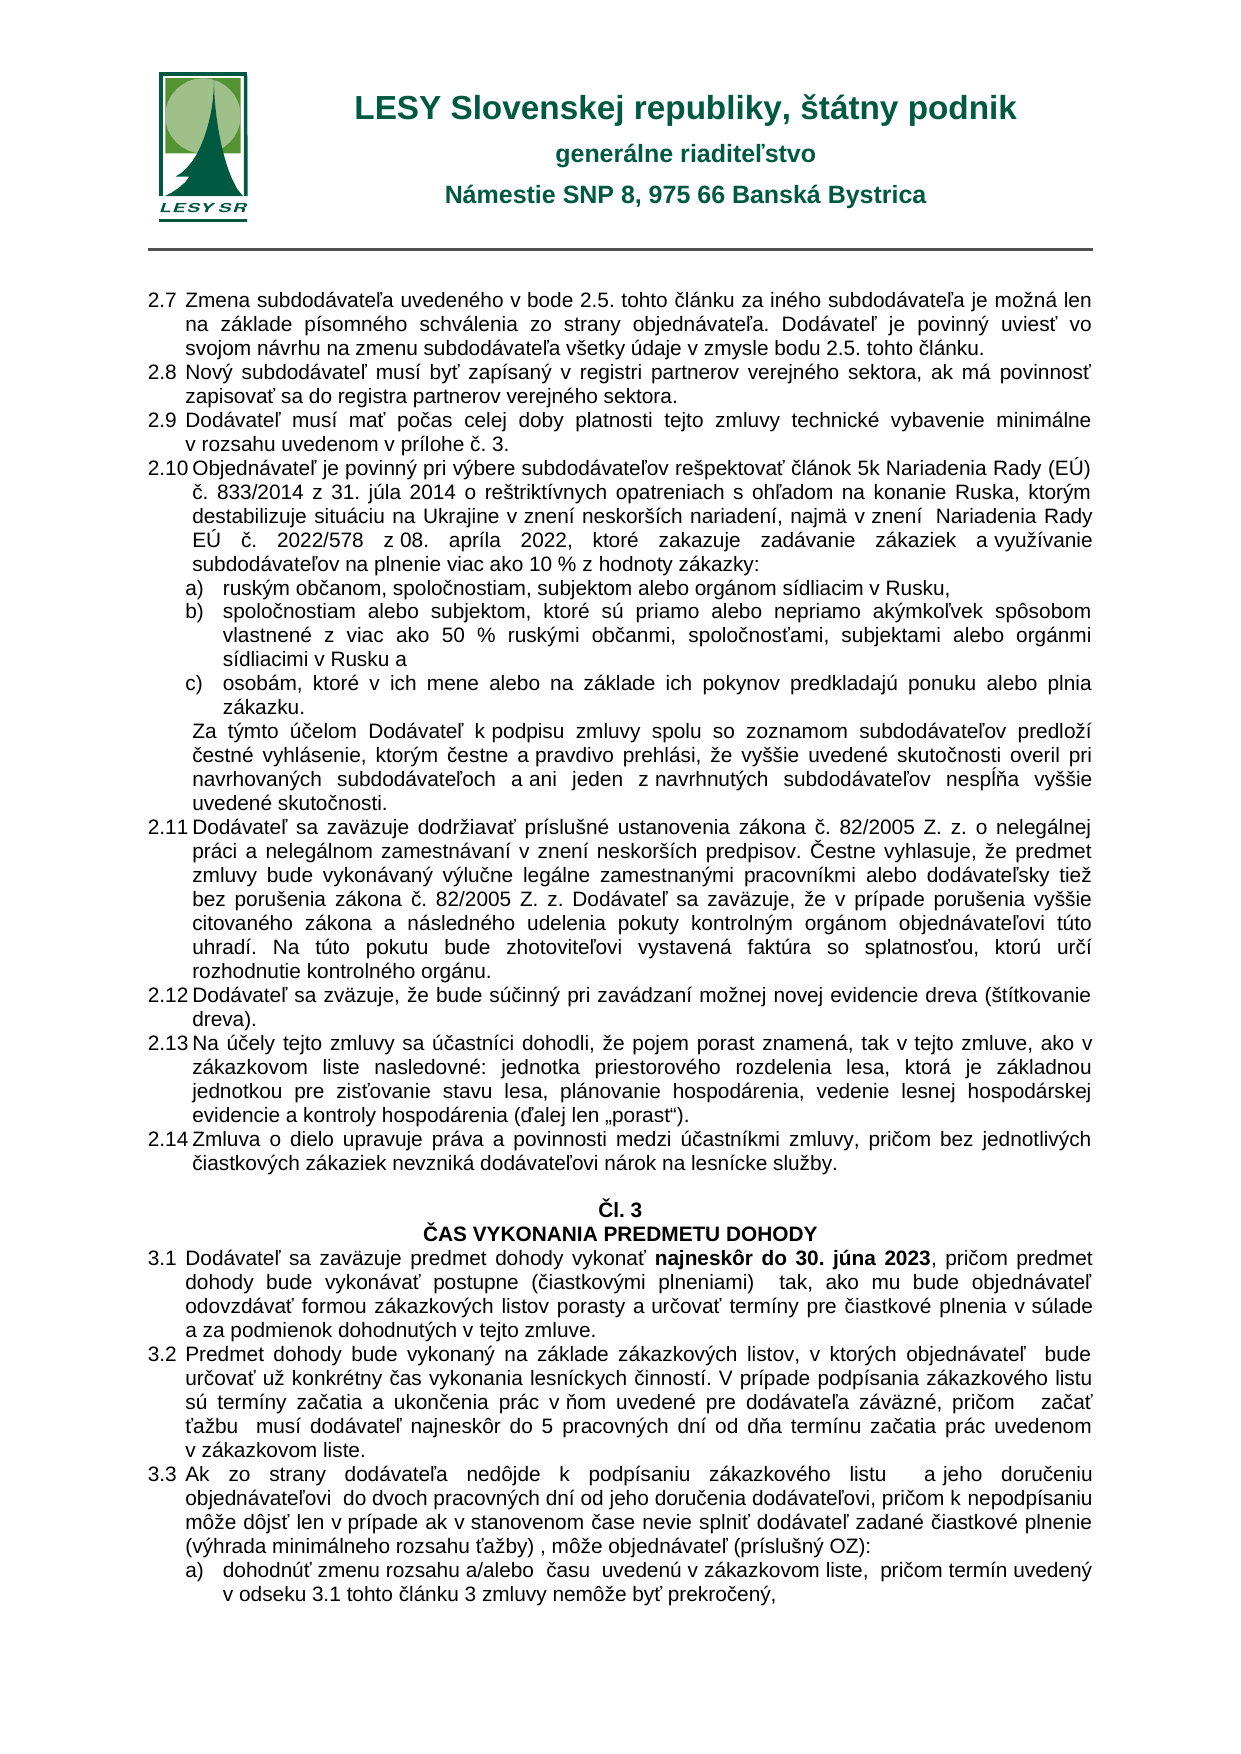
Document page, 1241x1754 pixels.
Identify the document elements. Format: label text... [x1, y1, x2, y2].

list Na účely tejto zmluvy sa účastníci dohodli, že pojem porast znamená, tak v tejto zmluve, ako v zákazkovom liste nasledovné: jednotka priestorového rozdelenia lesa, ktorá je základnou jednotkou pre zisťovanie stavu lesa, plánovanie hospodárenia, vedenie lesnej hospodárskej evidencie a kontroly hospodárenia (ďalej len „porast“). [148, 1031, 1093, 1126]
text ČAS VYKONANIA PREDMETU DOHODY [148, 1222, 1093, 1246]
list Objednávateľ je povinný pri výbere subdodávateľov rešpektovať článok 5k Nariadenia Rady (EÚ) č. 833/2014 z 31. júla 2014 o reštriktívnych opatreniach s ohľadom na konanie Ruska, ktorým destabilizuje situáciu na Ukrajine v znení neskorších nariadení, najmä v znení Nariadenia Rady EÚ č. 2022/578 z 08. apríla 2022, ktoré zakazuje zadávanie zákaziek a využívanie subdodávateľov na plnenie viac ako 10 % z hodnoty zákazky: [148, 456, 1093, 575]
list dohodnúť zmenu rozsahu a/alebo času uvedenú v zákazkovom liste, pričom termín uvedený v odseku 3.1 tohto článku 3 zmluvy nemôže byť prekročený, [185, 1558, 1093, 1606]
list Ak zo strany dodávateľa nedôjde k podpísaniu zákazkového listu a jeho doručeniu objednávateľovi do dvoch pracovných dní od jeho doručenia dodávateľovi, pričom k nepodpísaniu môže dôjsť len v prípade ak v stanovenom čase nevie splniť dodávateľ zadané čiastkové plnenie (výhrada minimálneho rozsahu ťažby) , môže objednávateľ (príslušný OZ): [148, 1462, 1093, 1558]
text Za týmto účelom Dodávateľ k podpisu zmluvy spolu so zoznamom subdodávateľov predloží čestné vyhlásenie, ktorým čestne a pravdivo prehlási, že vyššie uvedené skutočnosti overil pri navrhovaných subdodávateľoch a ani jeden z navrhnutých subdodávateľov nespĺňa vyššie uvedené skutočnosti. [192, 719, 1093, 815]
list Zmluva o dielo upravuje práva a povinnosti medzi účastníkmi zmluvy, pričom bez jednotlivých čiastkových zákaziek nevzniká dodávateľovi nárok na lesnícke služby. [148, 1126, 1093, 1174]
list Dodávateľ sa zaväzuje dodržiavať príslušné ustanovenia zákona č. 82/2005 Z. z. o nelegálnej práci a nelegálnom zamestnávaní v znení neskorších predpisov. Čestne vyhlasuje, že predmet zmluvy bude vykonávaný výlučne legálne zamestnanými pracovníkmi alebo dodávateľsky tiež bez porušenia zákona č. 82/2005 Z. z. Dodávateľ sa zaväzuje, že v prípade porušenia vyššie citovaného zákona a následného udelenia pokuty kontrolným orgánom objednávateľovi túto uhradí. Na túto pokutu bude zhotoviteľovi vystavená faktúra so splatnosťou, ktorú určí rozhodnutie kontrolného orgánu. [148, 815, 1093, 983]
list osobám, ktoré v ich mene alebo na základe ich pokynov predkladajú ponuku alebo plnia zákazku. [185, 671, 1093, 719]
list Dodávateľ musí mať počas celej doby platnosti tejto zmluvy technické vybavenie minimálne v rozsahu uvedenom v prílohe č. 3. [148, 408, 1093, 456]
list Dodávateľ sa zaväzuje predmet dohody vykonať najneskôr do 30. júna 2023, pričom predmet dohody bude vykonávať postupne (čiastkovými plneniami) tak, ako mu bude objednávateľ odovzdávať formou zákazkových listov porasty a určovať termíny pre čiastkové plnenia v súlade a za podmienok dohodnutých v tejto zmluve. [148, 1246, 1093, 1342]
text Čl. 3 [148, 1198, 1093, 1222]
list spoločnostiam alebo subjektom, ktoré sú priamo alebo nepriamo akýmkoľvek spôsobom vlastnené z viac ako 50 % ruskými občanmi, spoločnosťami, subjektami alebo orgánmi sídliacimi v Rusku a [185, 599, 1093, 671]
list Dodávateľ sa zväzuje, že bude súčinný pri zavádzaní možnej novej evidencie dreva (štítkovanie dreva). [148, 983, 1093, 1031]
list Predmet dohody bude vykonaný na základe zákazkových listov, v ktorých objednávateľ bude určovať už konkrétny čas vykonania lesníckych činností. V prípade podpísania zákazkového listu sú termíny začatia a ukončenia prác v ňom uvedené pre dodávateľa záväzné, pričom začať ťažbu musí dodávateľ najneskôr do 5 pracovných dní od dňa termínu začatia prác uvedenom v zákazkovom liste. [148, 1342, 1093, 1462]
list Nový subdodávateľ musí byť zapísaný v registri partnerov verejného sektora, ak má povinnosť zapisovať sa do registra partnerov verejného sektora. [148, 360, 1093, 408]
list Zmena subdodávateľa uvedeného v bode 2.5. tohto článku za iného subdodávateľa je možná len na základe písomného schválenia zo strany objednávateľa. Dodávateľ je povinný uviesť vo svojom návrhu na zmenu subdodávateľa všetky údaje v zmysle bodu 2.5. tohto článku. [148, 288, 1093, 360]
list ruským občanom, spoločnostiam, subjektom alebo orgánom sídliacim v Rusku, [185, 575, 1093, 599]
